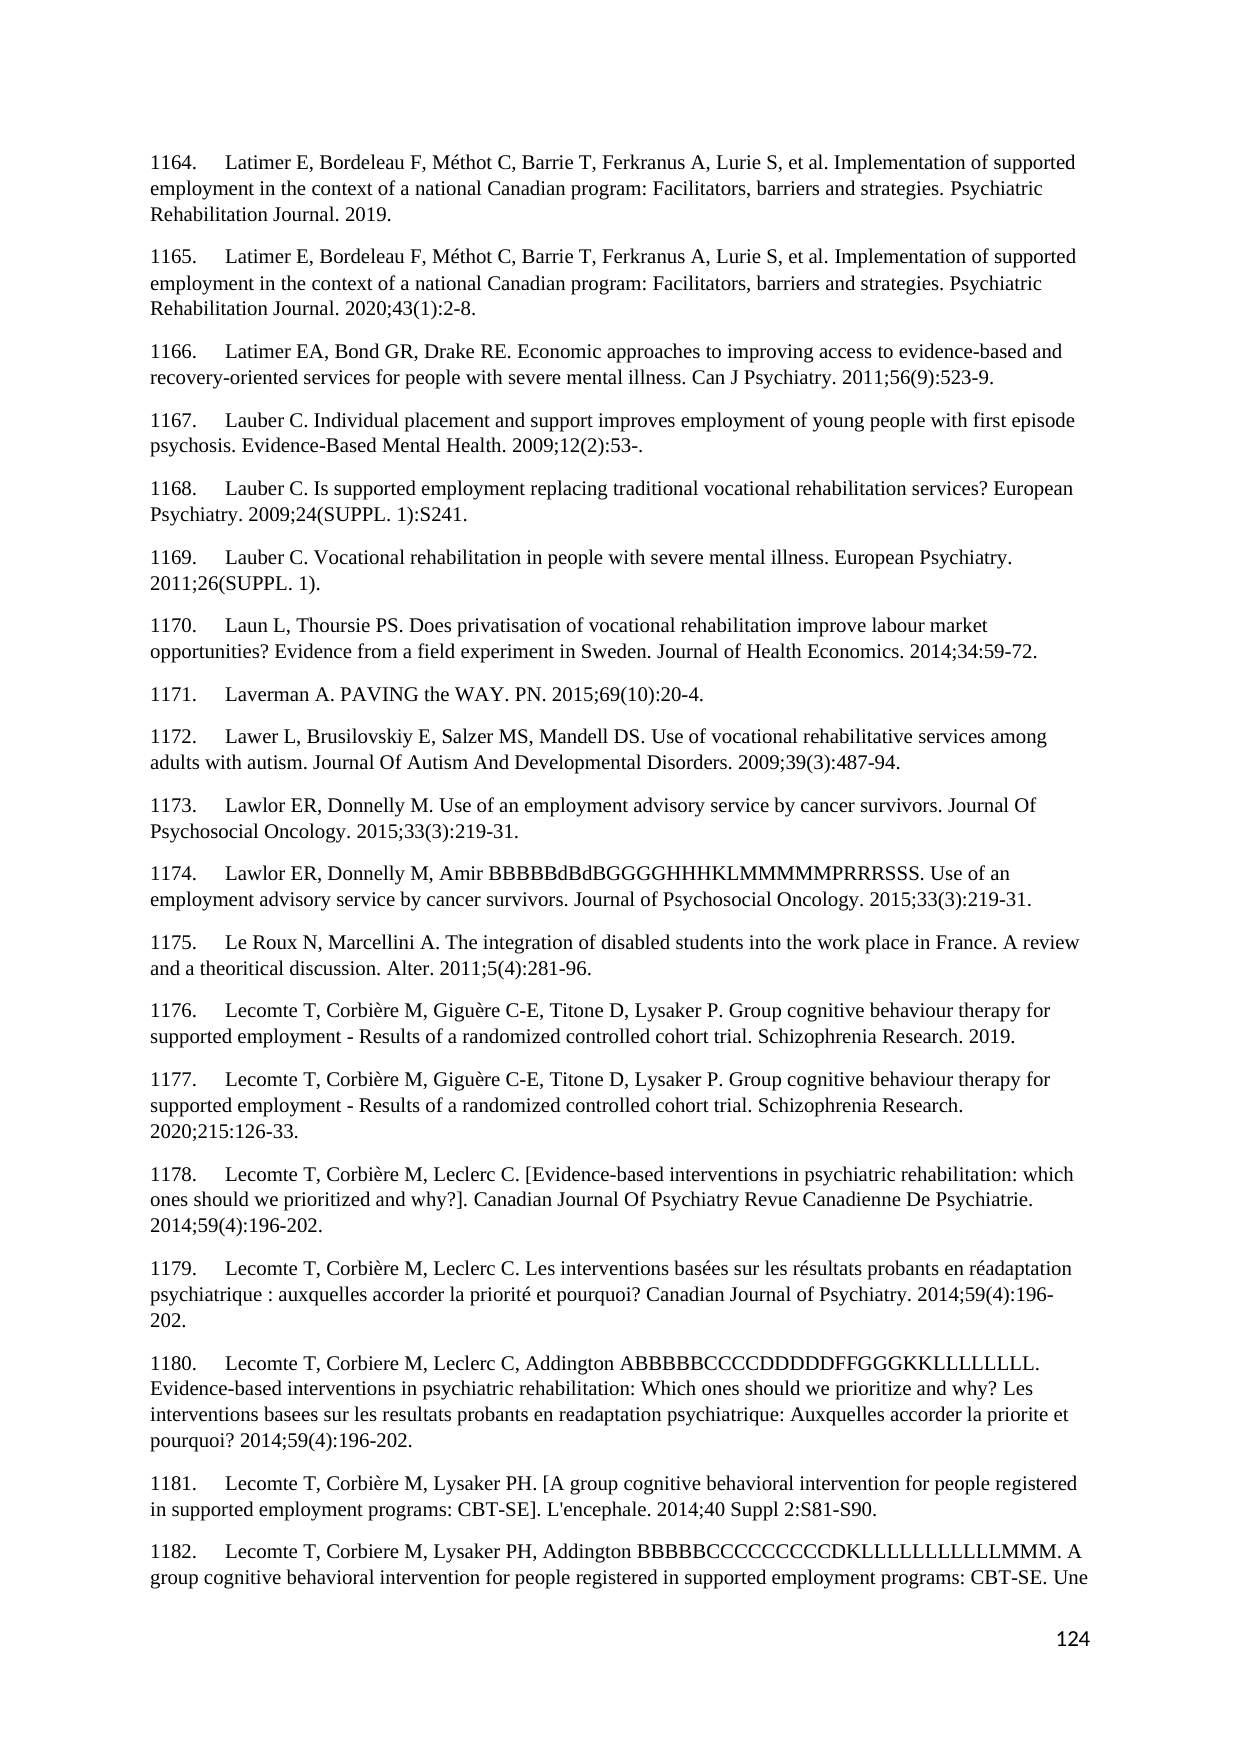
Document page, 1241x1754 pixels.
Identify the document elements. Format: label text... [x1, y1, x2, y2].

text 1166. Latimer EA, Bond GR, Drake RE. Economic approaches to improving access to evidence-based and recovery-oriented services for people with severe mental illness. Can J Psychiatry. 2011;56(9):523-9. [150, 339, 1090, 389]
text 1167. Lauber C. Individual placement and support improves employment of young people with first episode psychosis. Evidence-Based Mental Health. 2009;12(2):53-. [150, 407, 1090, 457]
text 1175. Le Roux N, Marcellini A. The integration of disabled students into the work place in France. A review and a theoritical discussion. Alter. 2011;5(4):281-96. [150, 930, 1090, 980]
text 1176. Lecomte T, Corbière M, Giguère C-E, Titone D, Lysaker P. Group cognitive behaviour therapy for supported employment - Results of a randomized controlled cohort trial. Schizophrenia Research. 2019. [150, 998, 1090, 1048]
text 1165. Latimer E, Bordeleau F, Méthot C, Barrie T, Ferkranus A, Lurie S, et al. Implementation of supported employment in the context of a national Canadian program: Facilitators, barriers and strategies. Psychiatric Rehabilitation Journal. 2020;43(1):2-8. [150, 244, 1090, 320]
text 1168. Lauber C. Is supported employment replacing traditional vocational rehabilitation services? European Psychiatry. 2009;24(SUPPL. 1):S241. [150, 476, 1090, 526]
text 1169. Lauber C. Vocational rehabilitation in people with severe mental illness. European Psychiatry. 2011;26(SUPPL. 1). [150, 544, 1090, 594]
text 1177. Lecomte T, Corbière M, Giguère C-E, Titone D, Lysaker P. Group cognitive behaviour therapy for supported employment - Results of a randomized controlled cohort trial. Schizophrenia Research. 2020;215:126-33. [150, 1067, 1090, 1143]
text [150, 1539, 1090, 1589]
text 1170. Laun L, Thoursie PS. Does privatisation of vocational rehabilitation improve labour market opportunities? Evidence from a field experiment in Sweden. Journal of Health Economics. 2014;34:59-72. [150, 613, 1090, 663]
text 1180. Lecomte T, Corbiere M, Leclerc C, Addington ABBBBBCCCCDDDDDFFGGGKKLLLLLLLL. Evidence-based interventions in psychiatric rehabilitation: Which ones should we prioritize and why? Les interventions basees sur les resultats probants en readaptation psychiatrique: Auxquelles accorder la priorite et pourquoi? 2014;59(4):196-202. [150, 1350, 1090, 1452]
text 1173. Lawlor ER, Donnelly M. Use of an employment advisory service by cancer survivors. Journal Of Psychosocial Oncology. 2015;33(3):219-31. [150, 793, 1090, 843]
text 1179. Lecomte T, Corbière M, Leclerc C. Les interventions basées sur les résultats probants en réadaptation psychiatrique : auxquelles accorder la priorité et pourquoi? Canadian Journal of Psychiatry. 2014;59(4):196-202. [150, 1256, 1090, 1332]
text 1164. Latimer E, Bordeleau F, Méthot C, Barrie T, Ferkranus A, Lurie S, et al. Implementation of supported employment in the context of a national Canadian program: Facilitators, barriers and strategies. Psychiatric Rehabilitation Journal. 2019. [150, 150, 1090, 226]
text 1171. Laverman A. PAVING the WAY. PN. 2015;69(10):20-4. [150, 682, 1090, 706]
text 1181. Lecomte T, Corbière M, Lysaker PH. [A group cognitive behavioral intervention for people registered in supported employment programs: CBT-SE]. L'encephale. 2014;40 Suppl 2:S81-S90. [150, 1471, 1090, 1521]
text 1172. Lawer L, Brusilovskiy E, Salzer MS, Mandell DS. Use of vocational rehabilitative services among adults with autism. Journal Of Autism And Developmental Disorders. 2009;39(3):487-94. [150, 724, 1090, 774]
text 1174. Lawlor ER, Donnelly M, Amir BBBBBdBdBGGGGHHHKLMMMMMPRRRSSS. Use of an employment advisory service by cancer survivors. Journal of Psychosocial Oncology. 2015;33(3):219-31. [150, 861, 1090, 911]
text 1178. Lecomte T, Corbière M, Leclerc C. [Evidence-based interventions in psychiatric rehabilitation: which ones should we prioritized and why?]. Canadian Journal Of Psychiatry Revue Canadienne De Psychiatrie. 2014;59(4):196-202. [150, 1161, 1090, 1237]
